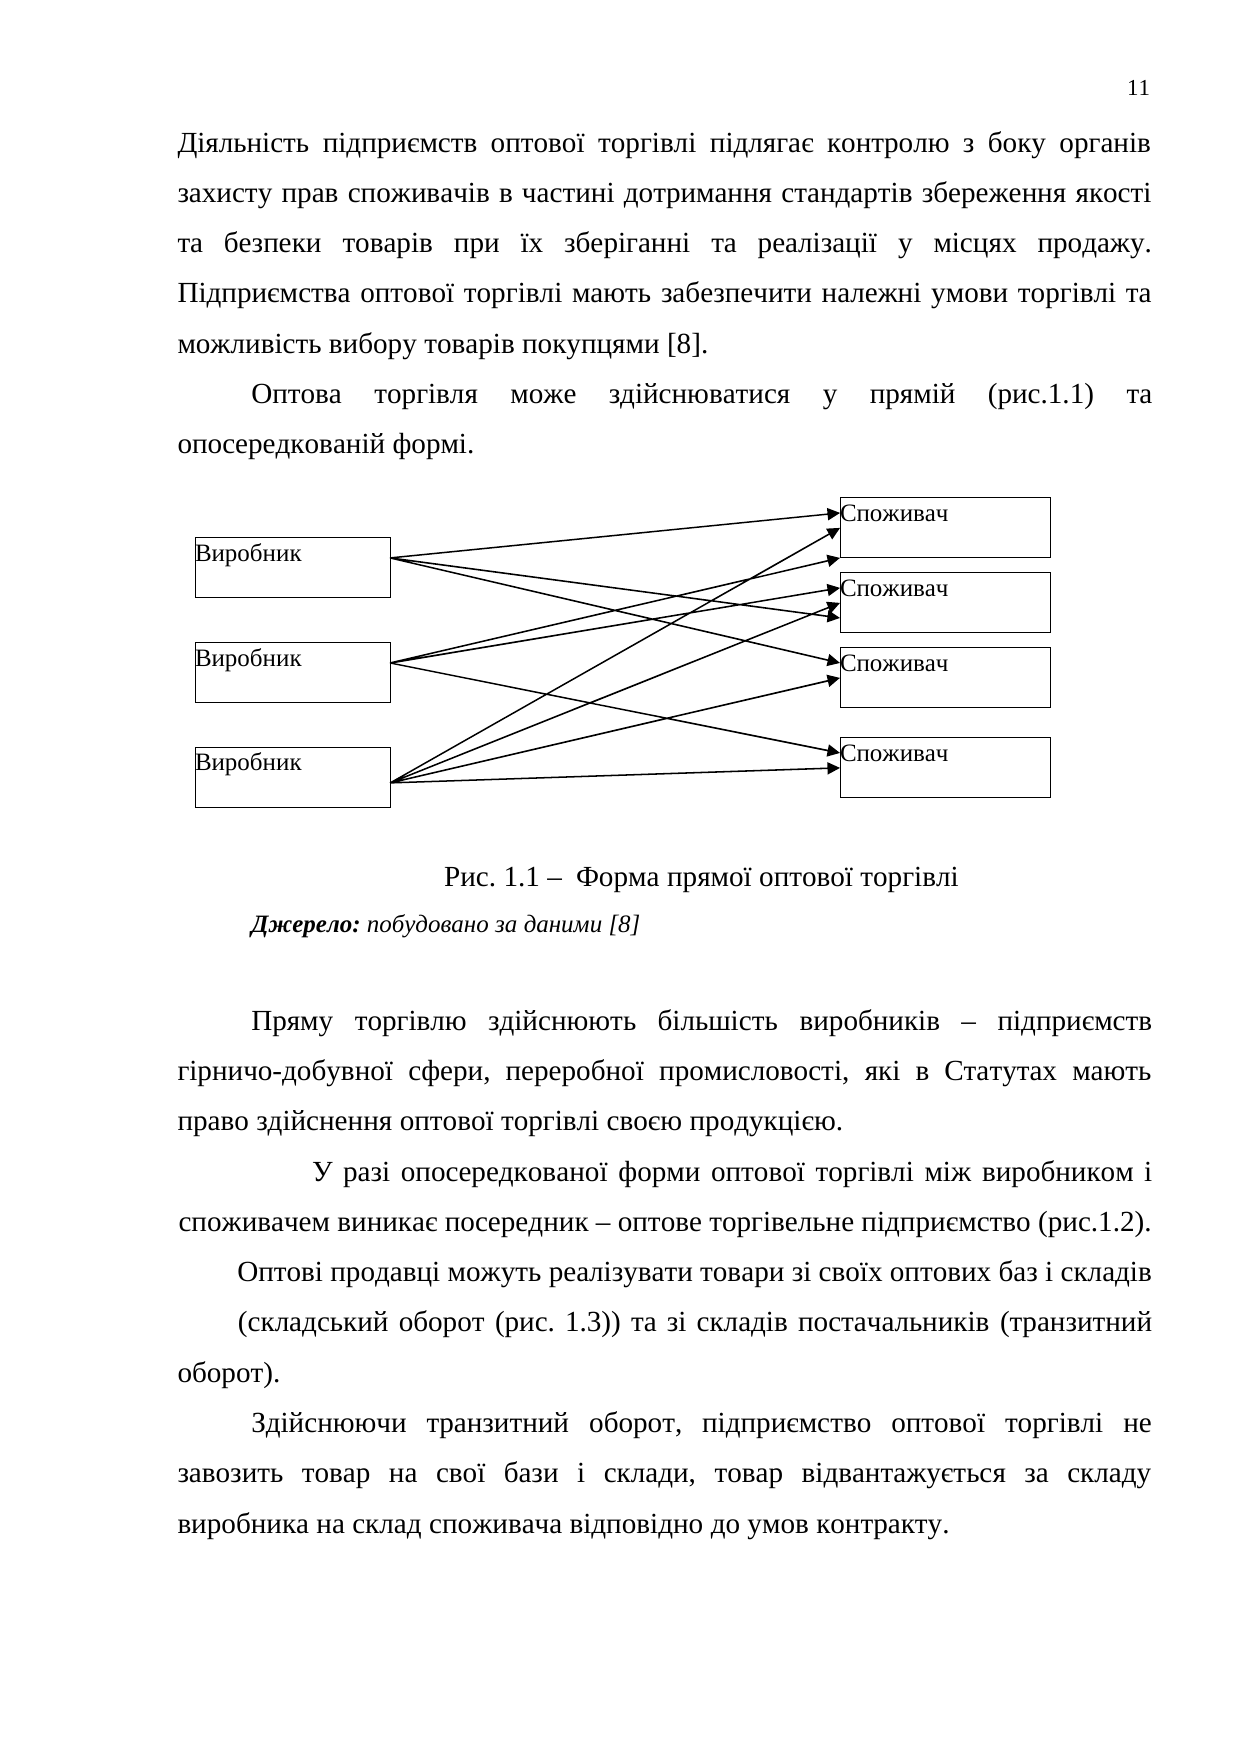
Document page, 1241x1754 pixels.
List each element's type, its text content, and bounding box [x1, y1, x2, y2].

text Рис. 1.1 – Форма прямої оптової торгівлі [444, 859, 1167, 892]
text Джерело: побудовано за даними [8] [251, 909, 1167, 938]
text Здійснюючи транзитний оборот, підприємство оптової торгівлі не завозить товар на свої бази і склади, товар відвантажується за складу виробника на склад споживача відповідно до умов контракту. [177, 1405, 1151, 1539]
text Діяльність підприємств оптової торгівлі підлягає контролю з боку органів захисту прав споживачів в частині дотримання стандартів збереження якості та безпеки товарів при їх зберіганні та реалізації у місцях продажу. Підприємства оптової торгівлі мають забезпечити належні умови торгівлі та можливість вибору товарів покупцями [8]. [177, 125, 1152, 359]
text Пряму торгівлю здійснюють більшість виробників – підприємств гірничо-добувної сфери, переробної промисловості, які в Статутах мають право здійснення оптової торгівлі своєю продукцією. [177, 1003, 1152, 1137]
text У разі опосередкованої форми оптової торгівлі між виробником і споживачем виникає посередник – оптове торгівельне підприємство (рис.1.2). Оптові продавці можуть реалізувати товари зі своїх оптових баз і складів (складський оборот (рис. 1.3)) та зі складів постачальників (транзитний [177, 1154, 1152, 1338]
text Оптова торгівля може здійснюватися у прямій (рис.1.1) та опосередкованій формі. [177, 376, 1152, 460]
text оборот). [177, 1355, 1167, 1388]
